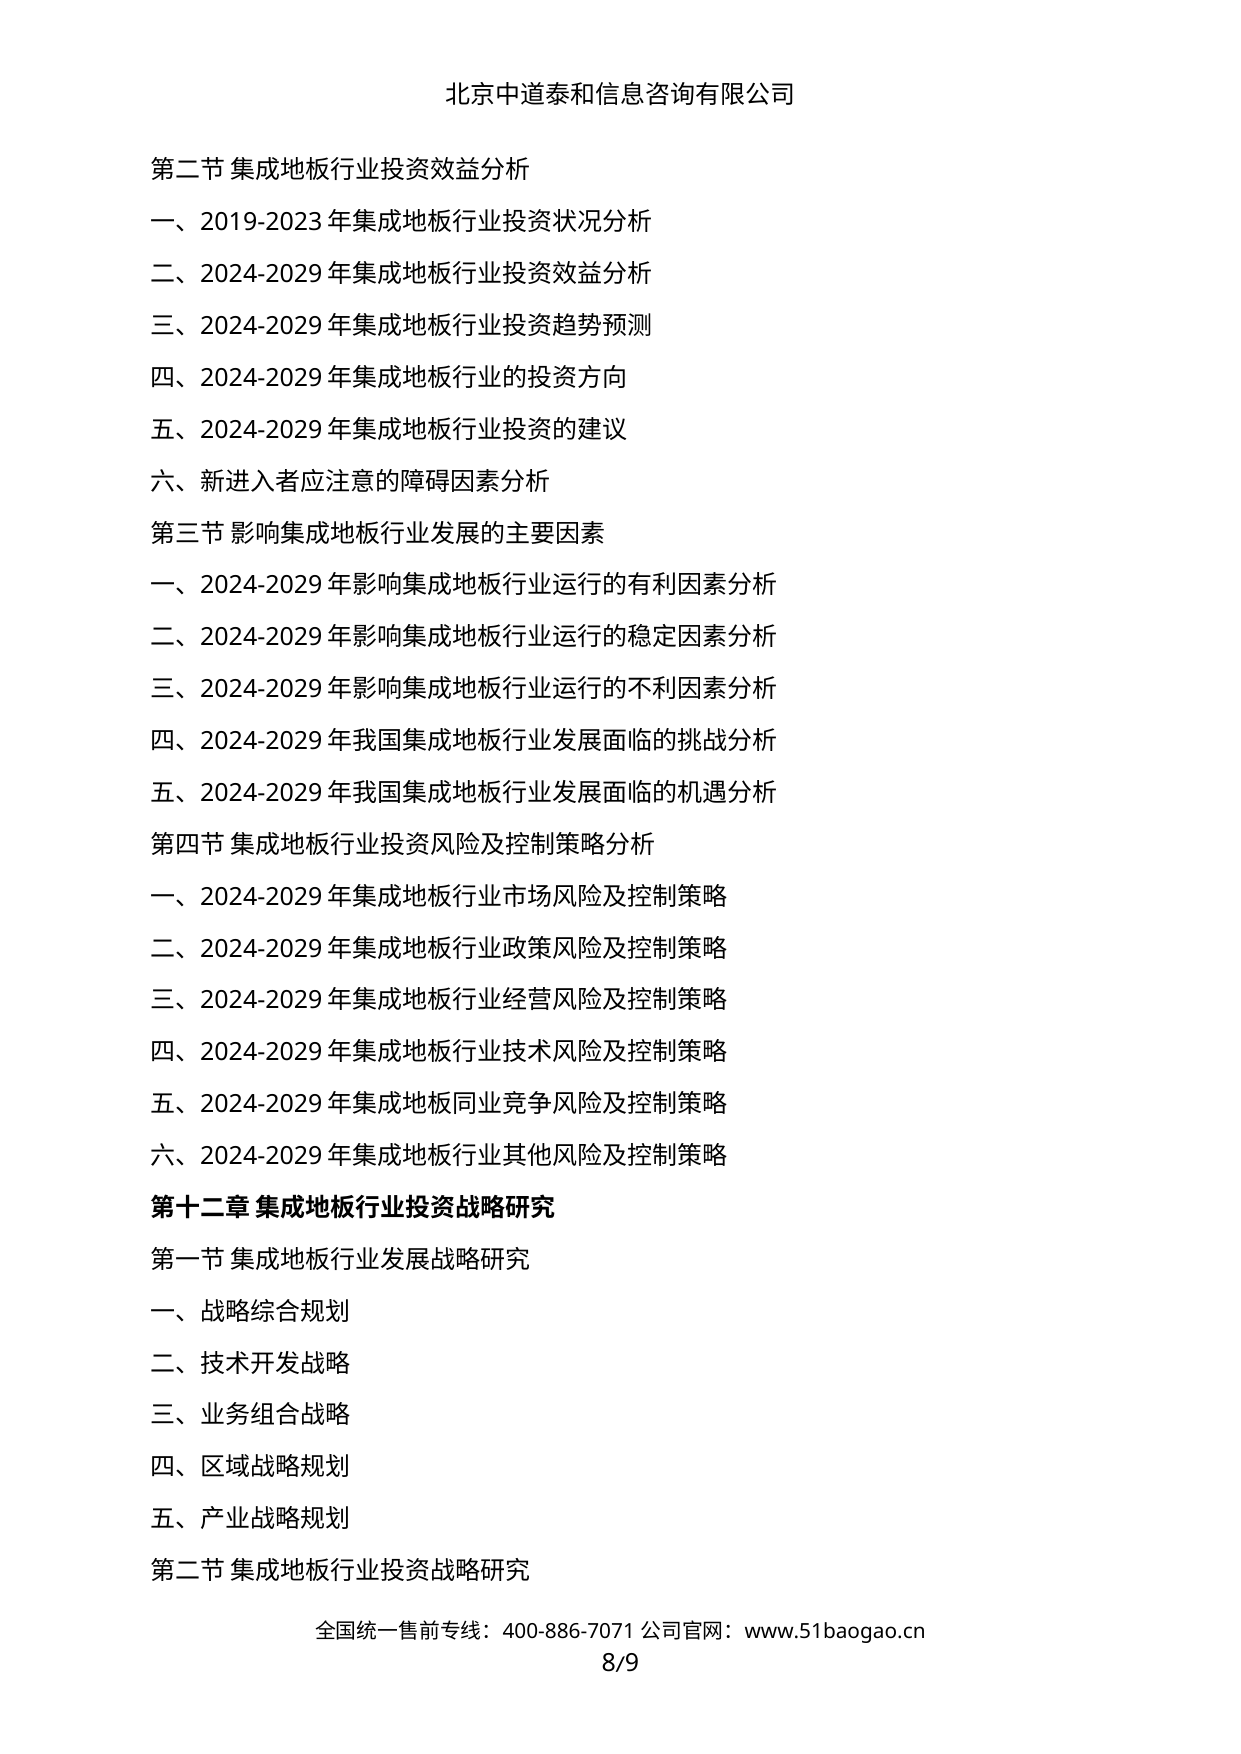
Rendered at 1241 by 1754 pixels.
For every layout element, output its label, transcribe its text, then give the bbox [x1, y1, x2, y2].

text 四、2024-2029年我国集成地板行业发展面临的挑战分析 [150, 721, 1090, 757]
text 三、业务组合战略 [150, 1395, 1090, 1431]
text 一、2024-2029年影响集成地板行业运行的有利因素分析 [150, 565, 1090, 601]
text 一、战略综合规划 [150, 1291, 1090, 1327]
text 第四节 集成地板行业投资风险及控制策略分析 [150, 824, 1090, 861]
text 三、2024-2029年集成地板行业投资趋势预测 [150, 306, 1090, 342]
text 二、2024-2029年集成地板行业政策风险及控制策略 [150, 928, 1090, 964]
text 二、技术开发战略 [150, 1343, 1090, 1379]
text 五、产业战略规划 [150, 1499, 1090, 1535]
text 五、2024-2029年集成地板行业投资的建议 [150, 409, 1090, 446]
text 第二节 集成地板行业投资效益分析 [150, 150, 1090, 186]
text 五、2024-2029年我国集成地板行业发展面临的机遇分析 [150, 772, 1090, 809]
text 第十二章 集成地板行业投资战略研究 [150, 1187, 1090, 1224]
text 四、2024-2029年集成地板行业技术风险及控制策略 [150, 1032, 1090, 1068]
text 四、区域战略规划 [150, 1447, 1090, 1483]
text 第二节 集成地板行业投资战略研究 [150, 1551, 1090, 1587]
text 三、2024-2029年集成地板行业经营风险及控制策略 [150, 980, 1090, 1016]
text 六、新进入者应注意的障碍因素分析 [150, 461, 1090, 497]
text 三、2024-2029年影响集成地板行业运行的不利因素分析 [150, 669, 1090, 705]
text 一、2019-2023年集成地板行业投资状况分析 [150, 202, 1090, 238]
text 二、2024-2029年集成地板行业投资效益分析 [150, 254, 1090, 290]
text 四、2024-2029年集成地板行业的投资方向 [150, 357, 1090, 394]
text 第三节 影响集成地板行业发展的主要因素 [150, 513, 1090, 549]
text 六、2024-2029年集成地板行业其他风险及控制策略 [150, 1136, 1090, 1172]
text 第一节 集成地板行业发展战略研究 [150, 1239, 1090, 1276]
text 五、2024-2029年集成地板同业竞争风险及控制策略 [150, 1084, 1090, 1120]
text 二、2024-2029年影响集成地板行业运行的稳定因素分析 [150, 617, 1090, 653]
text 一、2024-2029年集成地板行业市场风险及控制策略 [150, 876, 1090, 912]
